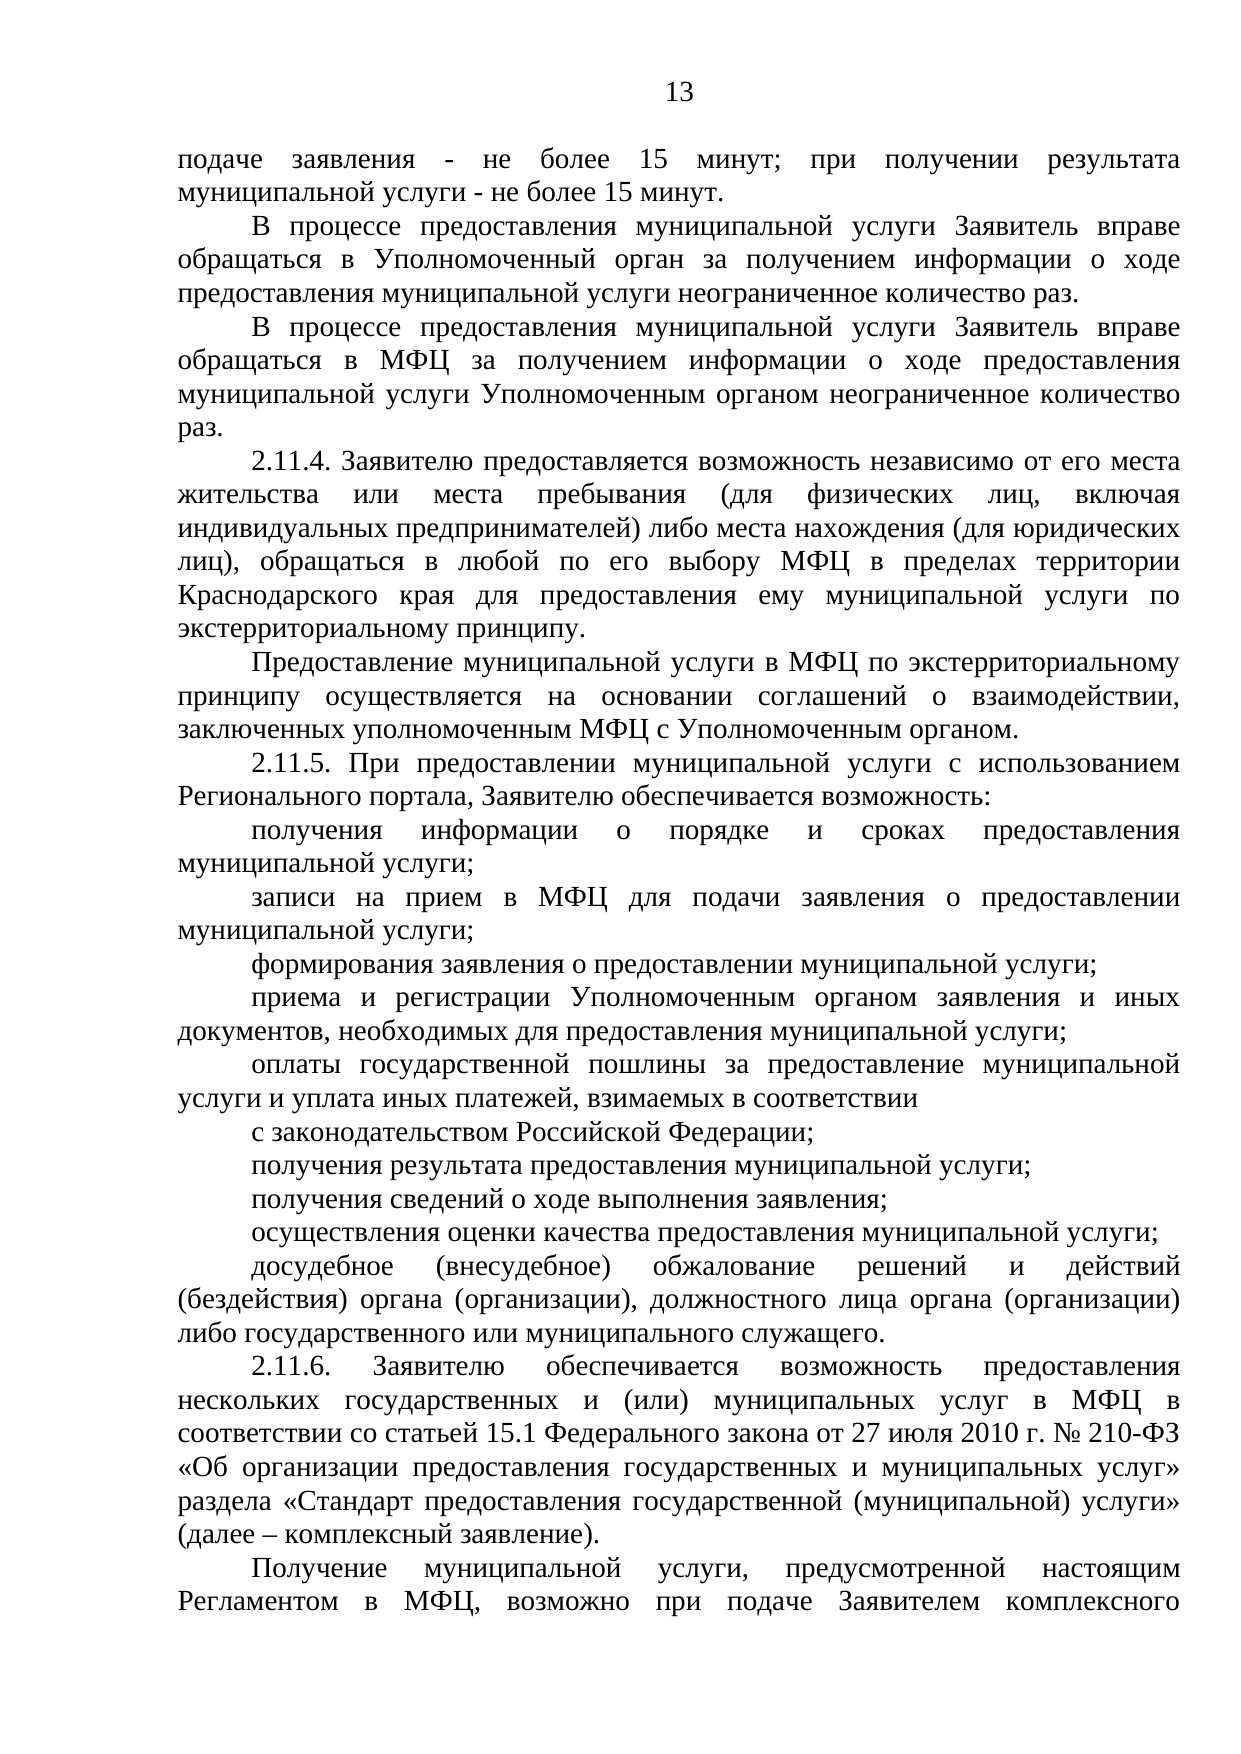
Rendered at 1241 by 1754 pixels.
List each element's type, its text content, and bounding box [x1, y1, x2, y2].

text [177, 141, 1181, 208]
text досудебное (внесудебное) обжалование решений и действий (бездействия) органа (организации), должностного лица органа (организации) либо государственного или муниципального служащего. [177, 1248, 1181, 1348]
text Предоставление муниципальной услуги в МФЦ по экстерриториальному принципу осуществляется на основании соглашений о взаимодействии, заключенных уполномоченным МФЦ с Уполномоченным органом. [177, 644, 1181, 745]
text оплаты государственной пошлины за предоставление муниципальной услуги и уплата иных платежей, взимаемых в соответствии [177, 1047, 1181, 1114]
text 2.11.5. При предоставлении муниципальной услуги с использованием Регионального портала, Заявителю обеспечивается возможность: [177, 745, 1181, 812]
text формирования заявления о предоставлении муниципальной услуги; [177, 946, 1181, 979]
text получения сведений о ходе выполнения заявления; [177, 1181, 1181, 1214]
text приема и регистрации Уполномоченным органом заявления и иных документов, необходимых для предоставления муниципальной услуги; [177, 979, 1181, 1047]
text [177, 1550, 1181, 1617]
text 2.11.4. Заявителю предоставляется возможность независимо от его места жительства или места пребывания (для физических лиц, включая индивидуальных предпринимателей) либо места нахождения (для юридических лиц), обращаться в любой по его выбору МФЦ в пределах территории Краснодарского края для предоставления ему муниципальной услуги по экстерриториальному принципу. [177, 443, 1181, 644]
text В процессе предоставления муниципальной услуги Заявитель вправе обращаться в Уполномоченный орган за получением информации о ходе предоставления муниципальной услуги неограниченное количество раз. [177, 208, 1181, 309]
text 2.11.6. Заявителю обеспечивается возможность предоставления нескольких государственных и (или) муниципальных услуг в МФЦ в соответствии со статьей 15.1 Федерального закона от 27 июля 2010 г. № 210-ФЗ «Об организации предоставления государственных и муниципальных услуг» раздела «Стандарт предоставления государственной (муниципальной) услуги» (далее – комплексный заявление). [177, 1348, 1181, 1550]
text записи на прием в МФЦ для подачи заявления о предоставлении муниципальной услуги; [177, 879, 1181, 946]
text получения информации о порядке и сроках предоставления муниципальной услуги; [177, 812, 1181, 879]
text осуществления оценки качества предоставления муниципальной услуги; [177, 1214, 1181, 1248]
text получения результата предоставления муниципальной услуги; [177, 1147, 1181, 1181]
text В процессе предоставления муниципальной услуги Заявитель вправе обращаться в МФЦ за получением информации о ходе предоставления муниципальной услуги Уполномоченным органом неограниченное количество раз. [177, 309, 1181, 443]
text с законодательством Российской Федерации; [177, 1114, 1181, 1147]
